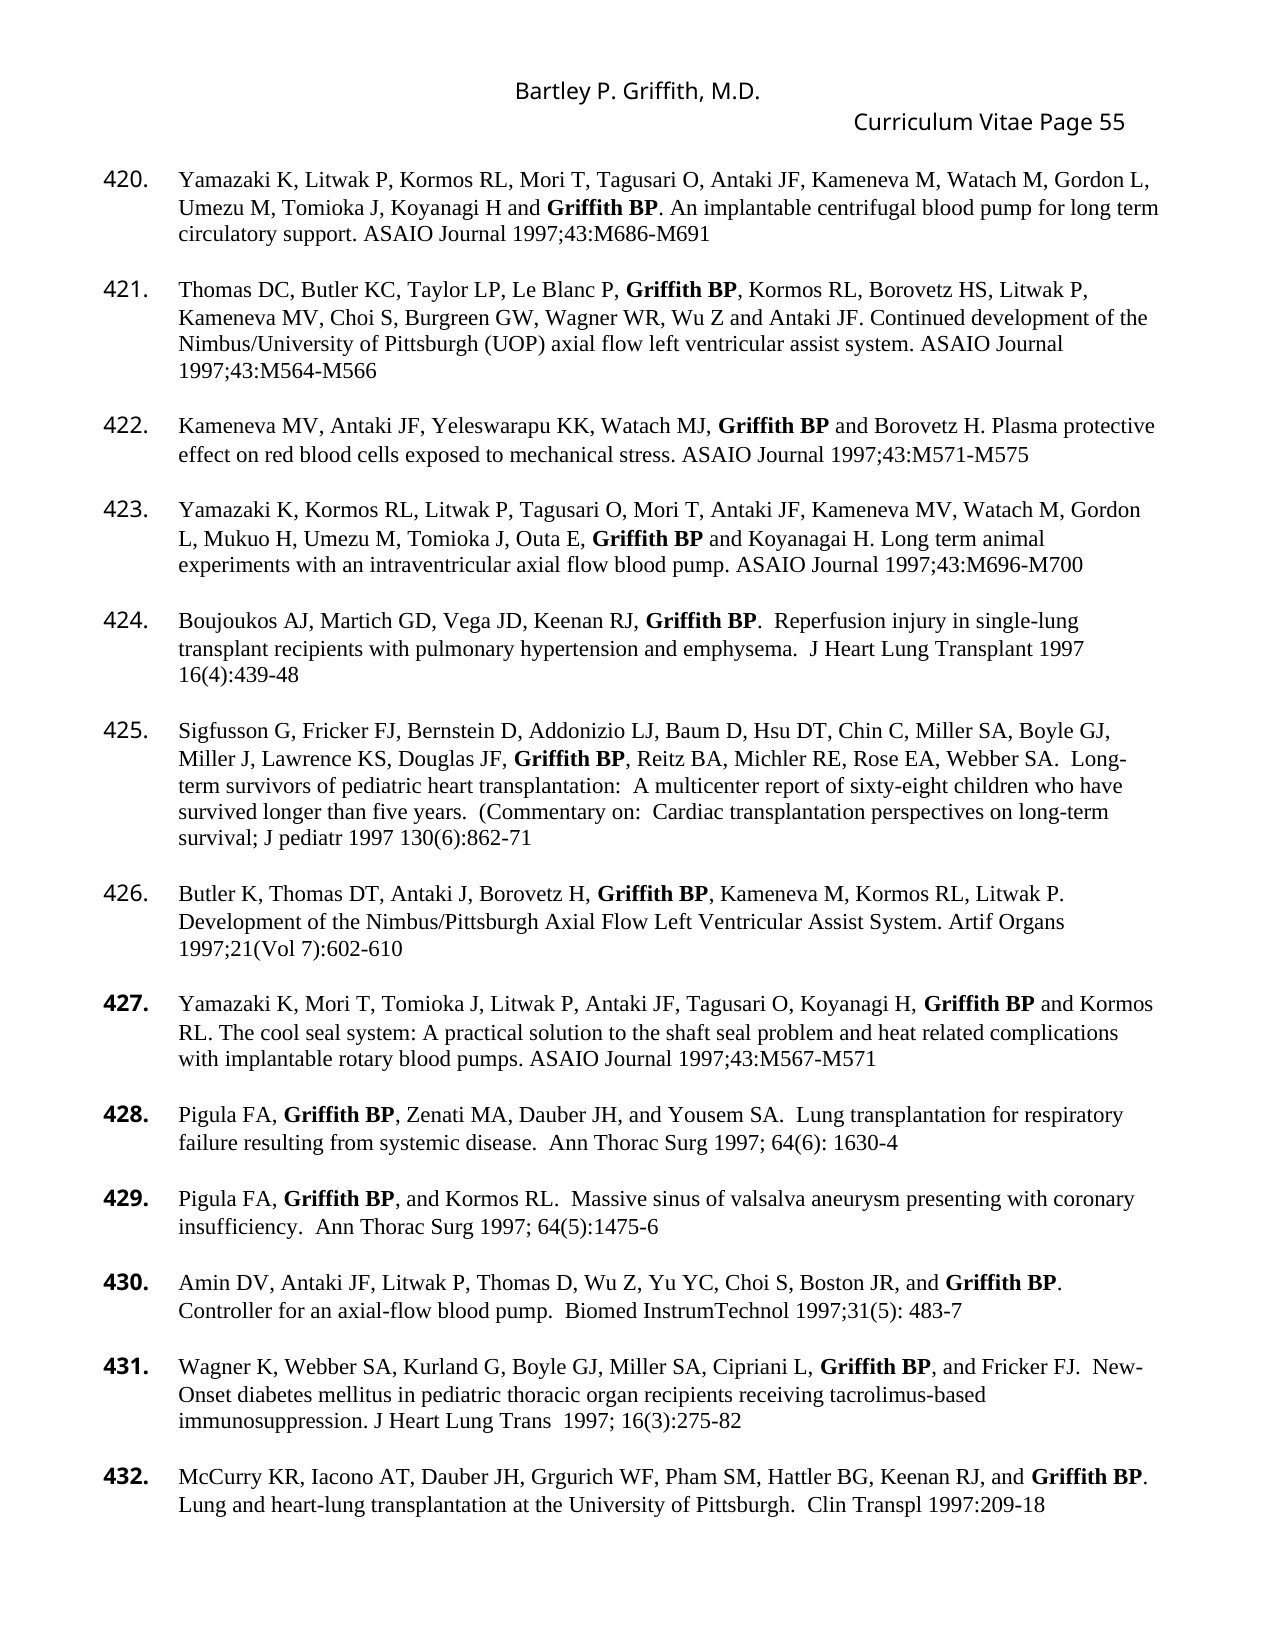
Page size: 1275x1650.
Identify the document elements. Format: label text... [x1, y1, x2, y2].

list Amin DV, Antaki JF, Litwak P, Thomas D, Wu Z, Yu YC, Choi S, Boston JR, and Griffith BP. Controller for an axial-flow blood pump. Biomed InstrumTechnol 1997;31(5): 483-7 [103, 1266, 1162, 1323]
list Yamazaki K, Kormos RL, Litwak P, Tagusari O, Mori T, Antaki JF, Kameneva MV, Watach M, Gordon L, Mukuo H, Umezu M, Tomioka J, Outa E, Griffith BP and Koyanagai H. Long term animal experiments with an intraventricular axial flow blood pump. ASAIO Journal 1997;43:M696-M700 [103, 493, 1162, 577]
list Yamazaki K, Litwak P, Kormos RL, Mori T, Tagusari O, Antaki JF, Kameneva M, Watach M, Gordon L, Umezu M, Tomioka J, Koyanagi H and Griffith BP. An implantable centrifugal blood pump for long term circulatory support. ASAIO Journal 1997;43:M686-M691 [103, 162, 1162, 246]
list Butler K, Thomas DT, Antaki J, Borovetz H, Griffith BP, Kameneva M, Kormos RL, Litwak P. Development of the Nimbus/Pittsburgh Axial Flow Left Ventricular Assist System. Artif Organs 1997;21(Vol 7):602-610 [103, 877, 1162, 961]
list Pigula FA, Griffith BP, Zenati MA, Dauber JH, and Yousem SA. Lung transplantation for respiratory failure resulting from systemic disease. Ann Thorac Surg 1997; 64(6): 1630-4 [103, 1098, 1162, 1155]
list Sigfusson G, Fricker FJ, Bernstein D, Addonizio LJ, Baum D, Hsu DT, Chin C, Miller SA, Boyle GJ, Miller J, Lawrence KS, Douglas JF, Griffith BP, Reitz BA, Michler RE, Rose EA, Webber SA. Long-term survivors of pediatric heart transplantation: A multicenter report of sixty-eight children who have survived longer than five years. (Commentary on: Cardiac transplantation perspectives on long-term survival; J pediatr 1997 130(6):862-71 [103, 714, 1162, 851]
list McCurry KR, Iacono AT, Dauber JH, Grgurich WF, Pham SM, Hattler BG, Keenan RJ, and Griffith BP. Lung and heart-lung transplantation at the University of Pittsburgh. Clin Transpl 1997:209-18 [103, 1460, 1162, 1517]
list Thomas DC, Butler KC, Taylor LP, Le Blanc P, Griffith BP, Kormos RL, Borovetz HS, Litwak P, Kameneva MV, Choi S, Burgreen GW, Wagner WR, Wu Z and Antaki JF. Continued development of the Nimbus/University of Pittsburgh (UOP) axial flow left ventricular assist system. ASAIO Journal 1997;43:M564-M566 [103, 273, 1162, 383]
list Wagner K, Webber SA, Kurland G, Boyle GJ, Miller SA, Cipriani L, Griffith BP, and Fricker FJ. New-Onset diabetes mellitus in pediatric thoracic organ recipients receiving tacrolimus-based immunosuppression. J Heart Lung Trans 1997; 16(3):275-82 [103, 1349, 1162, 1433]
list Pigula FA, Griffith BP, and Kormos RL. Massive sinus of valsalva aneurysm presenting with coronary insufficiency. Ann Thorac Surg 1997; 64(5):1475-6 [103, 1182, 1162, 1239]
list Yamazaki K, Mori T, Tomioka J, Litwak P, Antaki JF, Tagusari O, Koyanagi H, Griffith BP and Kormos RL. The cool seal system: A practical solution to the shaft seal problem and heat related complications with implantable rotary blood pumps. ASAIO Journal 1997;43:M567-M571 [103, 987, 1162, 1071]
list Boujoukos AJ, Martich GD, Vega JD, Keenan RJ, Griffith BP. Reperfusion injury in single-lung transplant recipients with pulmonary hypertension and emphysema. J Heart Lung Transplant 1997 16(4):439-48 [103, 604, 1162, 688]
list Kameneva MV, Antaki JF, Yeleswarapu KK, Watach MJ, Griffith BP and Borovetz H. Plasma protective effect on red blood cells exposed to mechanical stress. ASAIO Journal 1997;43:M571-M575 [103, 409, 1162, 467]
